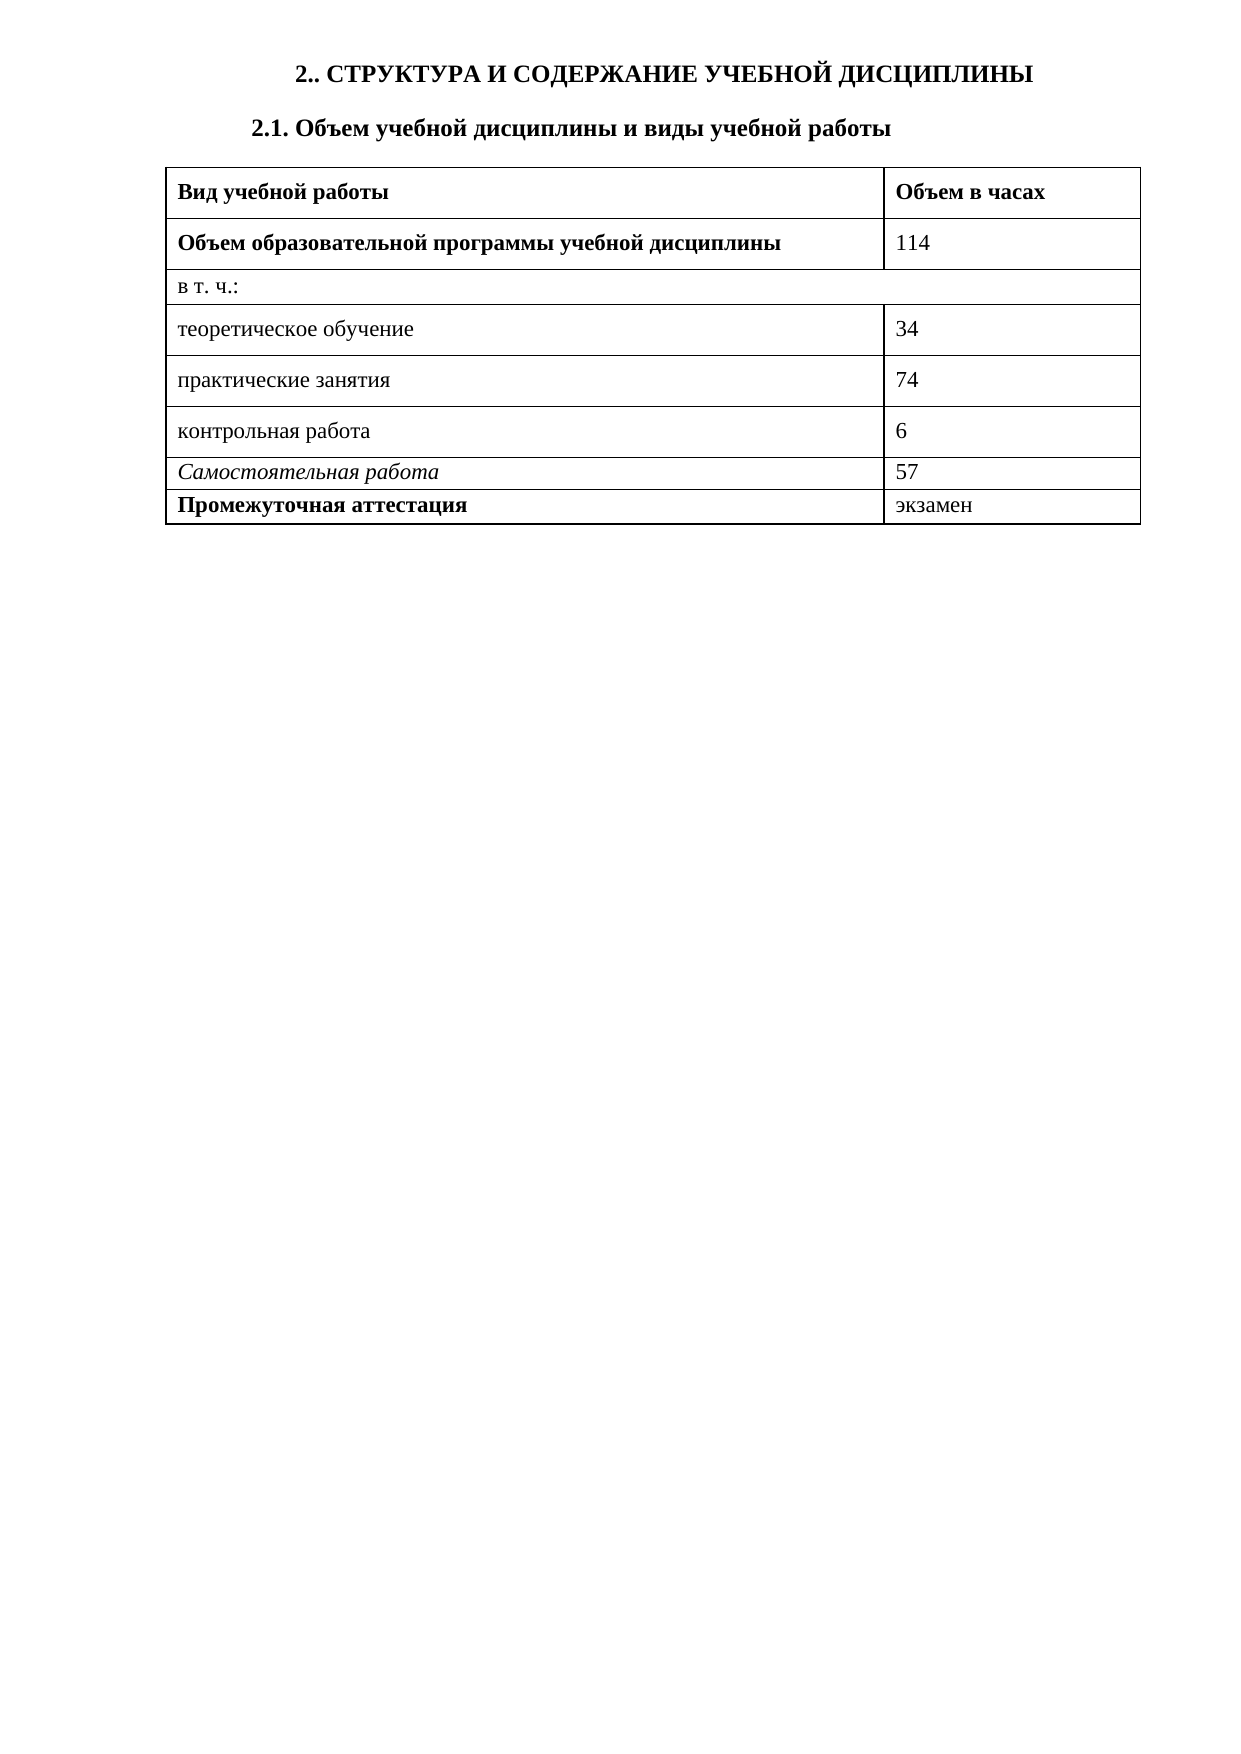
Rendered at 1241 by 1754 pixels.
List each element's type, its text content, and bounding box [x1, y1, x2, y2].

table_cell Объем образовательной программы учебной дисциплины [167, 219, 883, 269]
table_cell 34 [885, 305, 1140, 355]
table_cell экзамен [885, 490, 1140, 523]
table_header Вид учебной работы [167, 168, 883, 218]
text 2.1. Объем учебной дисциплины и виды учебной работы [177, 113, 1152, 142]
table_cell 74 [885, 356, 1140, 406]
table_cell теоретическое обучение [167, 305, 883, 355]
table_cell Промежуточная аттестация [167, 490, 883, 523]
table_cell 6 [885, 407, 1140, 457]
table_cell в т. ч.: [167, 270, 1140, 304]
table_cell 57 [885, 458, 1140, 488]
table_header Объем в часах [885, 168, 1140, 218]
table_cell контрольная работа [167, 407, 883, 457]
table_cell Самостоятельная работа [167, 458, 883, 488]
text 2.. СТРУКТУРА И СОДЕРЖАНИЕ УЧЕБНОЙ ДИСЦИПЛИНЫ [177, 59, 1152, 88]
table_cell 114 [885, 219, 1140, 269]
table_cell практические занятия [167, 356, 883, 406]
